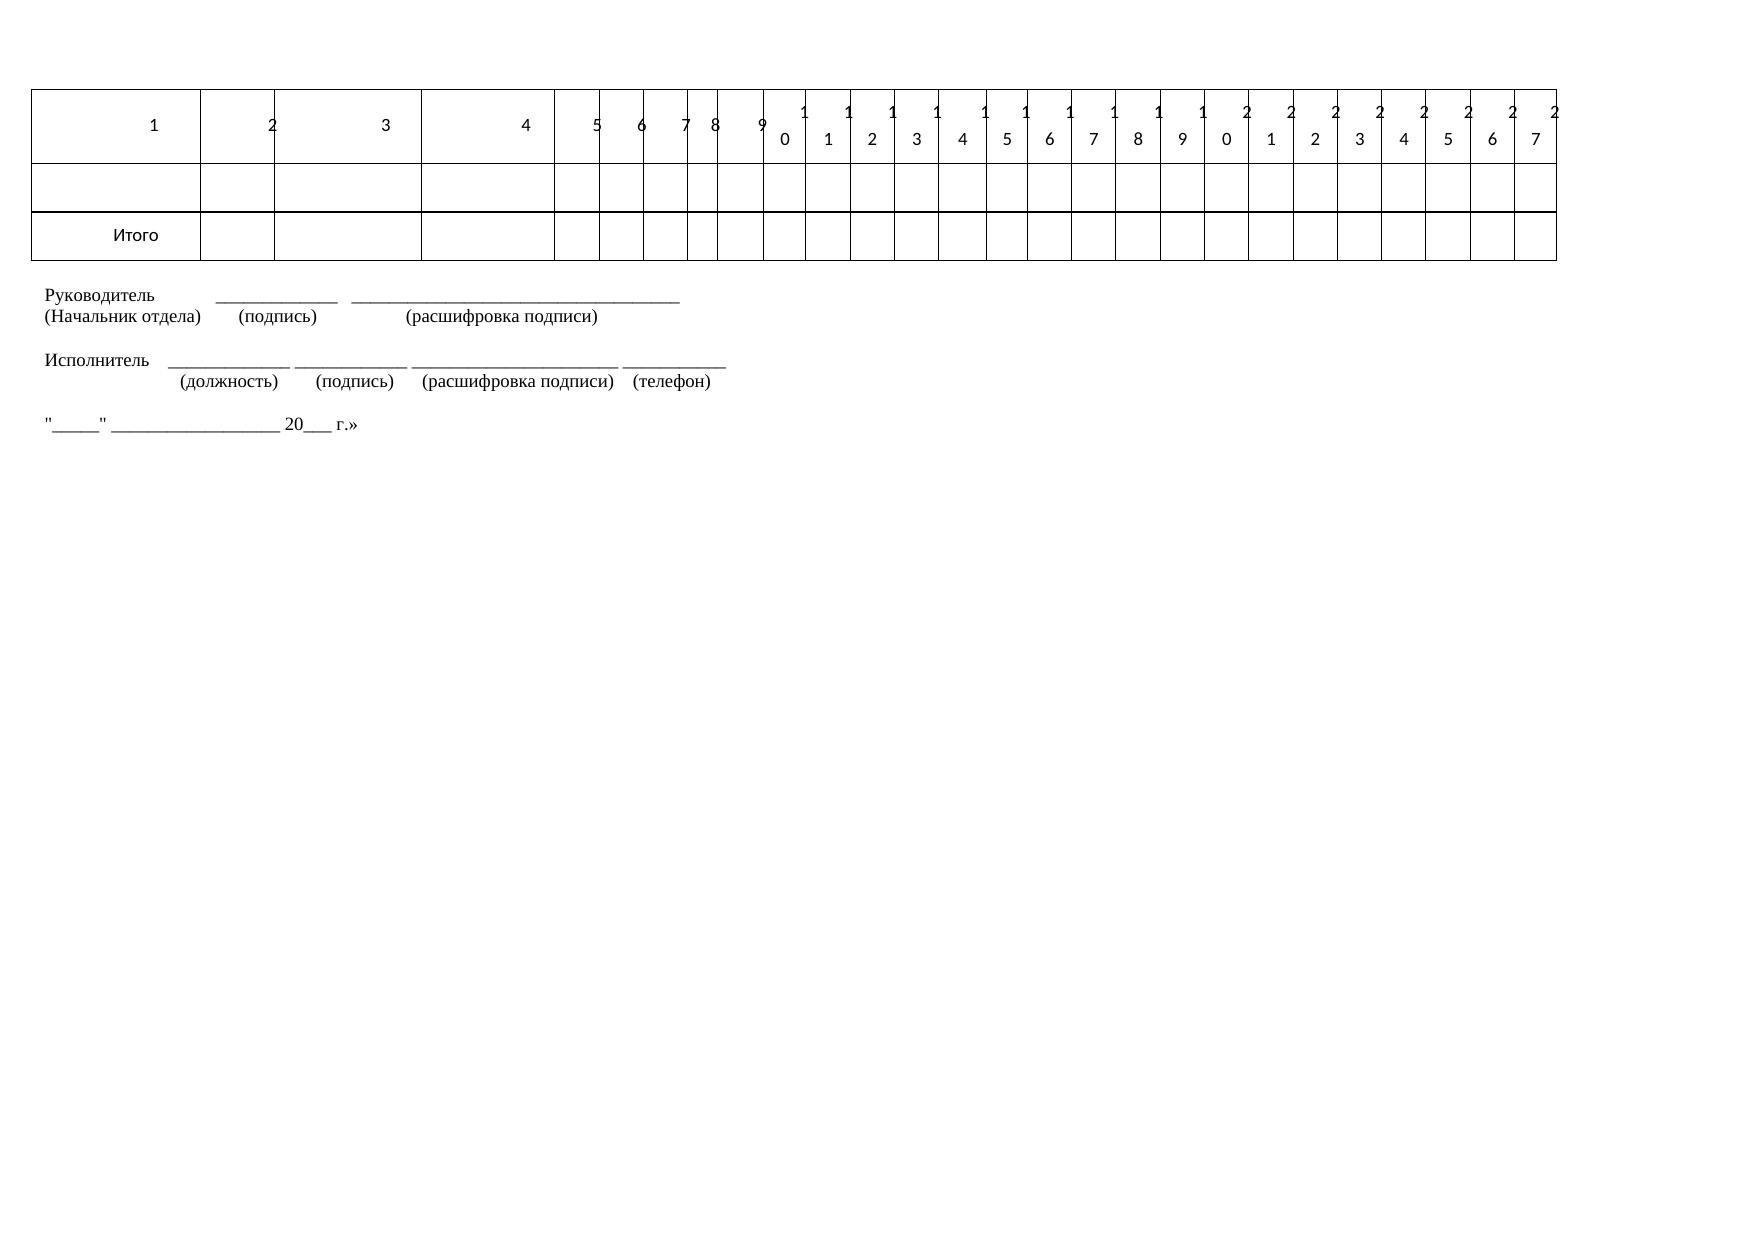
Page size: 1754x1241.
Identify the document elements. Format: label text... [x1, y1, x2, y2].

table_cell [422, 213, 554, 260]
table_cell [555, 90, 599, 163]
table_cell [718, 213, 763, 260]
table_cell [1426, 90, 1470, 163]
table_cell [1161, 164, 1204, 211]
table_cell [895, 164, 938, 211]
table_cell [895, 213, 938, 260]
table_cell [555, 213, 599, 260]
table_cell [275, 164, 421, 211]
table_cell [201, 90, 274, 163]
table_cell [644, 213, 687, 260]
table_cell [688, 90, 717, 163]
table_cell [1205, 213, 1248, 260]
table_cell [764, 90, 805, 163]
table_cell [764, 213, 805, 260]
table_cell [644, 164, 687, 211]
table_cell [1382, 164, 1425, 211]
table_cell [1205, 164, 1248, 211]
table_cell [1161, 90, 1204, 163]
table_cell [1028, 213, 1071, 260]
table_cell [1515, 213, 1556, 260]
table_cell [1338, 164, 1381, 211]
text (должность) (подпись) (расшифровка подписи) (телефон) [44, 370, 1710, 392]
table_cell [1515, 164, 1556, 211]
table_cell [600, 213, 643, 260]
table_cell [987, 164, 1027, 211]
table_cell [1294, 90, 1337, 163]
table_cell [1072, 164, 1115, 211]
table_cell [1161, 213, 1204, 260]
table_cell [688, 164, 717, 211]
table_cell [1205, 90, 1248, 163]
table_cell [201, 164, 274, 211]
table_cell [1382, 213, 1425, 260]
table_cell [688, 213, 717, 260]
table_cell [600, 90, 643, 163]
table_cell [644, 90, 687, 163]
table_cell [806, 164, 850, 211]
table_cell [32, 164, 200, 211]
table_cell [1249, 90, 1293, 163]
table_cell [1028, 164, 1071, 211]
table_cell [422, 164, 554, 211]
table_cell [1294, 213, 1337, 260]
text "_____" __________________ 20___ г.» [44, 413, 1710, 435]
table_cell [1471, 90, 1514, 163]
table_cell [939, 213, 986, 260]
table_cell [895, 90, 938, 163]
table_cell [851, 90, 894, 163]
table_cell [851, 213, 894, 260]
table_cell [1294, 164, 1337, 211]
text (Начальник отдела) (подпись) (расшифровка подписи) [44, 305, 1710, 327]
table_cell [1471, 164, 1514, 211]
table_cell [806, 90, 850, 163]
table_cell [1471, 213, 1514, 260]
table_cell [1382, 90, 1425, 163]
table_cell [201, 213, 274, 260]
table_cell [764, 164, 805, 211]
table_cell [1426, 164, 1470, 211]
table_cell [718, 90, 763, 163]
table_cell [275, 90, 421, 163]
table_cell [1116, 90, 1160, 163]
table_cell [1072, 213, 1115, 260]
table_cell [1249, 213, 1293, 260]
text Исполнитель _____________ ____________ ______________________ ___________ [44, 348, 1710, 370]
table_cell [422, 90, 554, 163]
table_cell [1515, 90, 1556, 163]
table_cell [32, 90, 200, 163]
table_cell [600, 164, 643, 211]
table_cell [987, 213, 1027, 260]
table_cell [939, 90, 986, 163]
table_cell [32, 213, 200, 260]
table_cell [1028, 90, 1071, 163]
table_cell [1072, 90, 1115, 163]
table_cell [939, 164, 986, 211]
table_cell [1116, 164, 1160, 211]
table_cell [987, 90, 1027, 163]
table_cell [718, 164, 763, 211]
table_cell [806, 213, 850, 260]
text Руководитель _____________ ___________________________________ [44, 284, 1710, 305]
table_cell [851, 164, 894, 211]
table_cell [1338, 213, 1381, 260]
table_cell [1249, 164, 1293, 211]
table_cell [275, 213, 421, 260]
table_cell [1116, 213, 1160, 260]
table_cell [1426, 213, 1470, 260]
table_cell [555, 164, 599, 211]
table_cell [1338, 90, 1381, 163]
